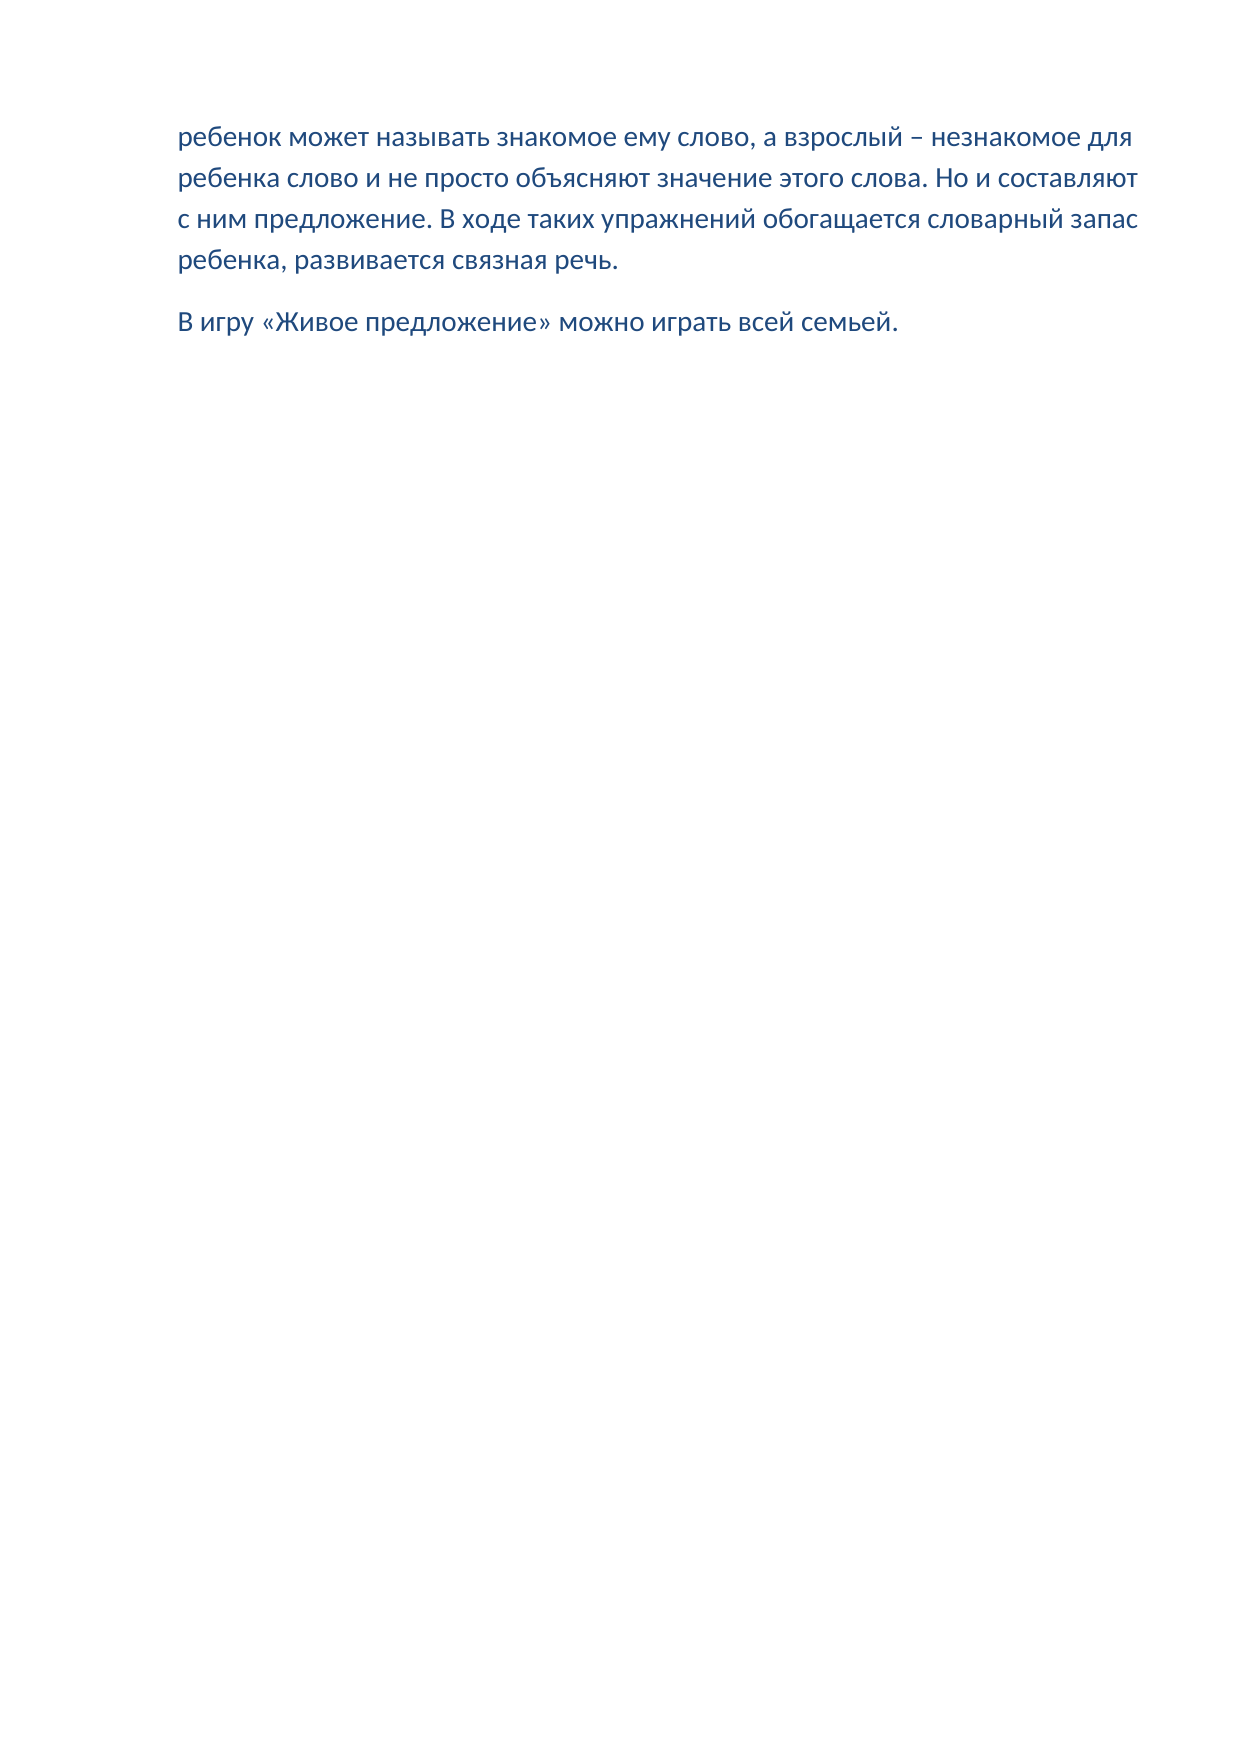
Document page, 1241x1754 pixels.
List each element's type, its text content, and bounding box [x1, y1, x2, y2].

text В игру «Живое предложение» можно играть всей семьей. [177, 303, 1152, 338]
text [177, 118, 1152, 277]
